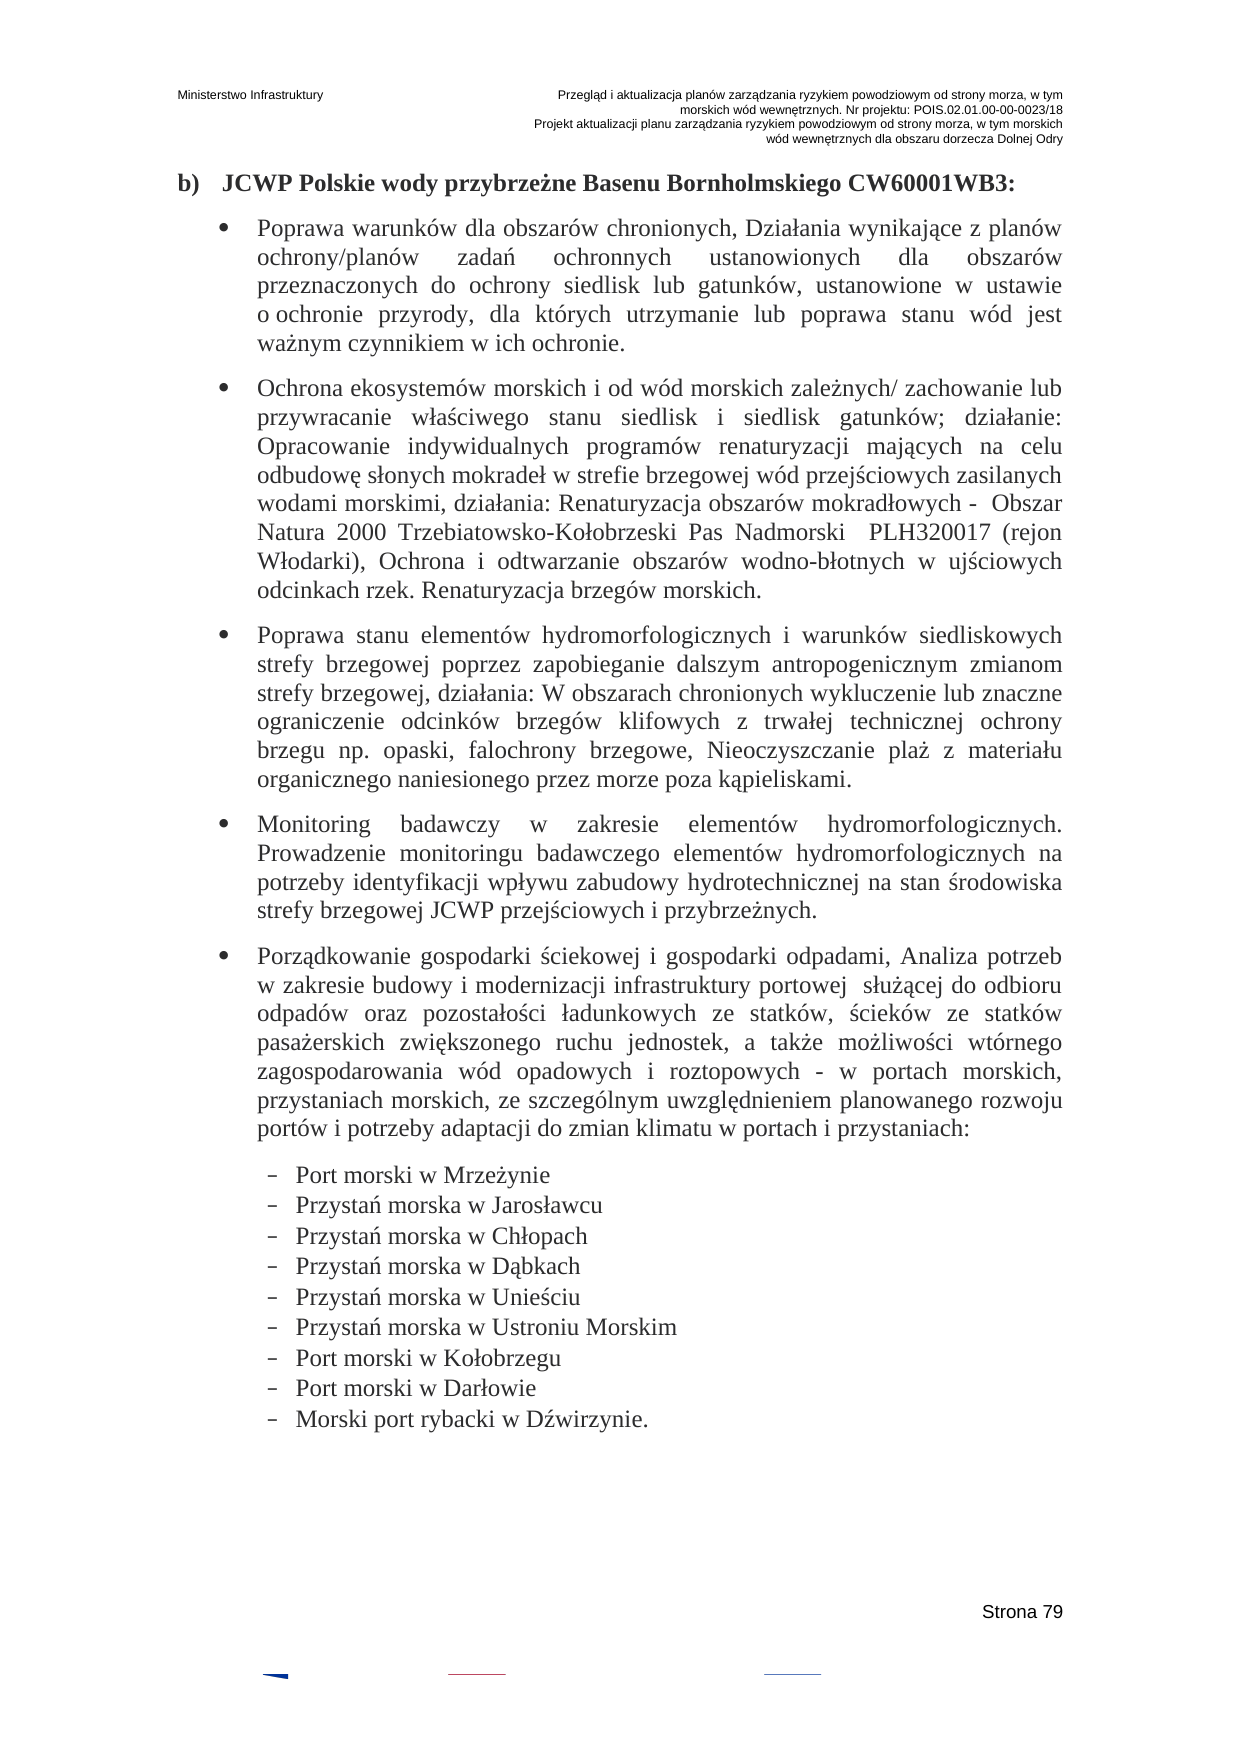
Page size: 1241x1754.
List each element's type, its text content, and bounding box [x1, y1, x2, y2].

list Przystań morska w Dąbkach [266, 1250, 1063, 1281]
list Monitoring badawczy w zakresie elementów hydromorfologicznych. Prowadzenie monitoringu badawczego elementów hydromorfologicznych na potrzeby identyfikacji wpływu zabudowy hydrotechnicznej na stan środowiska strefy brzegowej JCWP przejściowych i przybrzeżnych. [219, 809, 1063, 924]
list Port morski w Darłowie [266, 1372, 1063, 1403]
picture [250, 1674, 834, 1691]
list Przystań morska w Chłopach [266, 1220, 1063, 1250]
list Morski port rybacki w Dźwirzynie. [266, 1403, 1063, 1433]
list JCWP Polskie wody przybrzeżne Basenu Bornholmskiego CW60001WB3: [177, 168, 1063, 196]
list Poprawa stanu elementów hydromorfologicznych i warunków siedliskowych strefy brzegowej poprzez zapobieganie dalszym antropogenicznym zmianom strefy brzegowej, działania: W obszarach chronionych wykluczenie lub znaczne ograniczenie odcinków brzegów klifowych z trwałej technicznej ochrony brzegu np. opaski, falochrony brzegowe, Nieoczyszczanie plaż z materiału organicznego naniesionego przez morze poza kąpieliskami. [219, 620, 1063, 793]
list Port morski w Kołobrzegu [266, 1342, 1063, 1372]
list Porządkowanie gospodarki ściekowej i gospodarki odpadami, Analiza potrzeb w zakresie budowy i modernizacji infrastruktury portowej służącej do odbioru odpadów oraz pozostałości ładunkowych ze statków, ścieków ze statków pasażerskich zwiększonego ruchu jednostek, a także możliwości wtórnego zagospodarowania wód opadowych i roztopowych - w portach morskich, przystaniach morskich, ze szczególnym uwzględnieniem planowanego rozwoju portów i potrzeby adaptacji do zmian klimatu w portach i przystaniach: [219, 941, 1063, 1142]
list Przystań morska w Ustroniu Morskim [266, 1311, 1063, 1342]
list Poprawa warunków dla obszarów chronionych, Działania wynikające z planów ochrony/planów zadań ochronnych ustanowionych dla obszarów przeznaczonych do ochrony siedlisk lub gatunków, ustanowione w ustawie o ochronie przyrody, dla których utrzymanie lub poprawa stanu wód jest ważnym czynnikiem w ich ochronie. [219, 213, 1063, 357]
list Ochrona ekosystemów morskich i od wód morskich zależnych/ zachowanie lub przywracanie właściwego stanu siedlisk i siedlisk gatunków; działanie: Opracowanie indywidualnych programów renaturyzacji mających na celu odbudowę słonych mokradeł w strefie brzegowej wód przejściowych zasilanych wodami morskimi, działania: Renaturyzacja obszarów mokradłowych - Obszar Natura 2000 Trzebiatowsko-Kołobrzeski Pas Nadmorski PLH320017 (rejon Włodarki), Ochrona i odtwarzanie obszarów wodno-błotnych w ujściowych odcinkach rzek. Renaturyzacja brzegów morskich. [219, 373, 1063, 603]
list Przystań morska w Jarosławcu [266, 1189, 1063, 1220]
list Port morski w Mrzeżynie [266, 1159, 1063, 1189]
list Przystań morska w Unieściu [266, 1281, 1063, 1311]
